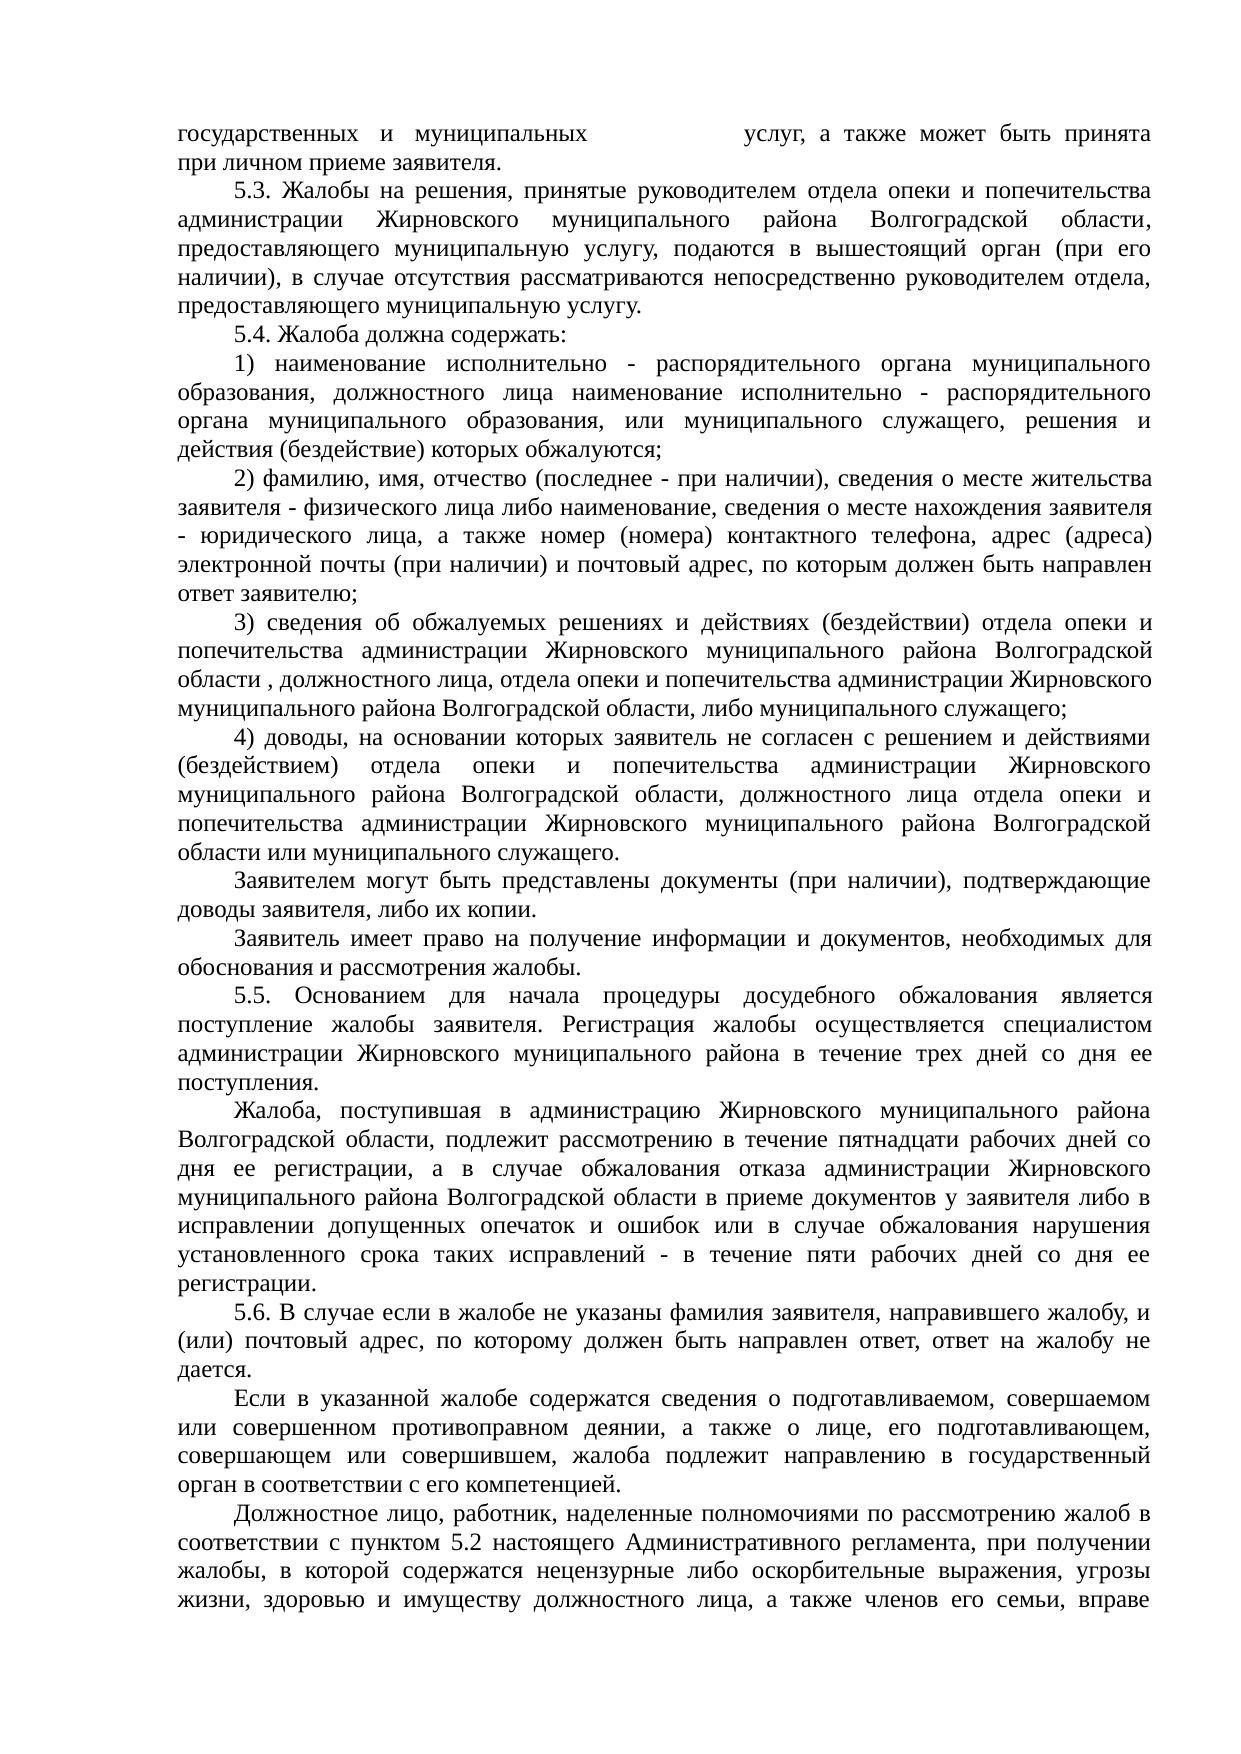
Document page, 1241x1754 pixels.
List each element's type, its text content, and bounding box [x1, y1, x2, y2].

text 5.3. Жалобы на решения, принятые руководителем отдела опеки и попечительства администрации Жирновского муниципального района Волгоградской области, предоставляющего муниципальную услугу, подаются в вышестоящий орган (при его наличии), в случае отсутствия рассматриваются непосредственно руководителем отдела, предоставляющего муниципальную услугу. [177, 176, 1152, 319]
text 5.5. Основанием для начала процедуры досудебного обжалования является поступление жалобы заявителя. Регистрация жалобы осуществляется специалистом администрации Жирновского муниципального района в течение трех дней со дня ее поступления. [177, 981, 1153, 1096]
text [177, 118, 1152, 176]
text Жалоба, поступившая в администрацию Жирновского муниципального района Волгоградской области, подлежит рассмотрению в течение пятнадцати рабочих дней со дня ее регистрации, а в случае обжалования отказа администрации Жирновского муниципального района Волгоградской области в приеме документов у заявителя либо в исправлении допущенных опечаток и ошибок или в случае обжалования нарушения установленного срока таких исправлений - в течение пяти рабочих дней со дня ее регистрации. [177, 1096, 1152, 1297]
text 5.4. Жалоба должна содержать: [177, 319, 1153, 348]
text Если в указанной жалобе содержатся сведения о подготавливаемом, совершаемом или совершенном противоправном деянии, а также о лице, его подготавливающем, совершающем или совершившем, жалоба подлежит направлению в государственный орган в соответствии с его компетенцией. [177, 1383, 1152, 1498]
text Заявителем могут быть представлены документы (при наличии), подтверждающие доводы заявителя, либо их копии. [177, 866, 1152, 923]
text Заявитель имеет право на получение информации и документов, необходимых для обоснования и рассмотрения жалобы. [177, 923, 1153, 981]
text 4) доводы, на основании которых заявитель не согласен с решением и действиями (бездействием) отдела опеки и попечительства администрации Жирновского муниципального района Волгоградской области, должностного лица отдела опеки и попечительства администрации Жирновского муниципального района Волгоградской области или муниципального служащего. [177, 722, 1152, 866]
text 5.6. В случае если в жалобе не указаны фамилия заявителя, направившего жалобу, и (или) почтовый адрес, по которому должен быть направлен ответ, ответ на жалобу не дается. [177, 1297, 1152, 1383]
text 1) наименование исполнительно - распорядительного органа муниципального образования, должностного лица наименование исполнительно - распорядительного органа муниципального образования, или муниципального служащего, решения и действия (бездействие) которых обжалуются; [177, 348, 1152, 463]
text 2) фамилию, имя, отчество (последнее - при наличии), сведения о месте жительства заявителя - физического лица либо наименование, сведения о месте нахождения заявителя - юридического лица, а также номер (номера) контактного телефона, адрес (адреса) электронной почты (при наличии) и почтовый адрес, по которым должен быть направлен ответ заявителю; [177, 463, 1153, 607]
text 3) сведения об обжалуемых решениях и действиях (бездействии) отдела опеки и попечительства администрации Жирновского муниципального района Волгоградской области , должностного лица, отдела опеки и попечительства администрации Жирновского муниципального района Волгоградской области, либо муниципального служащего; [177, 607, 1153, 722]
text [177, 1498, 1152, 1613]
